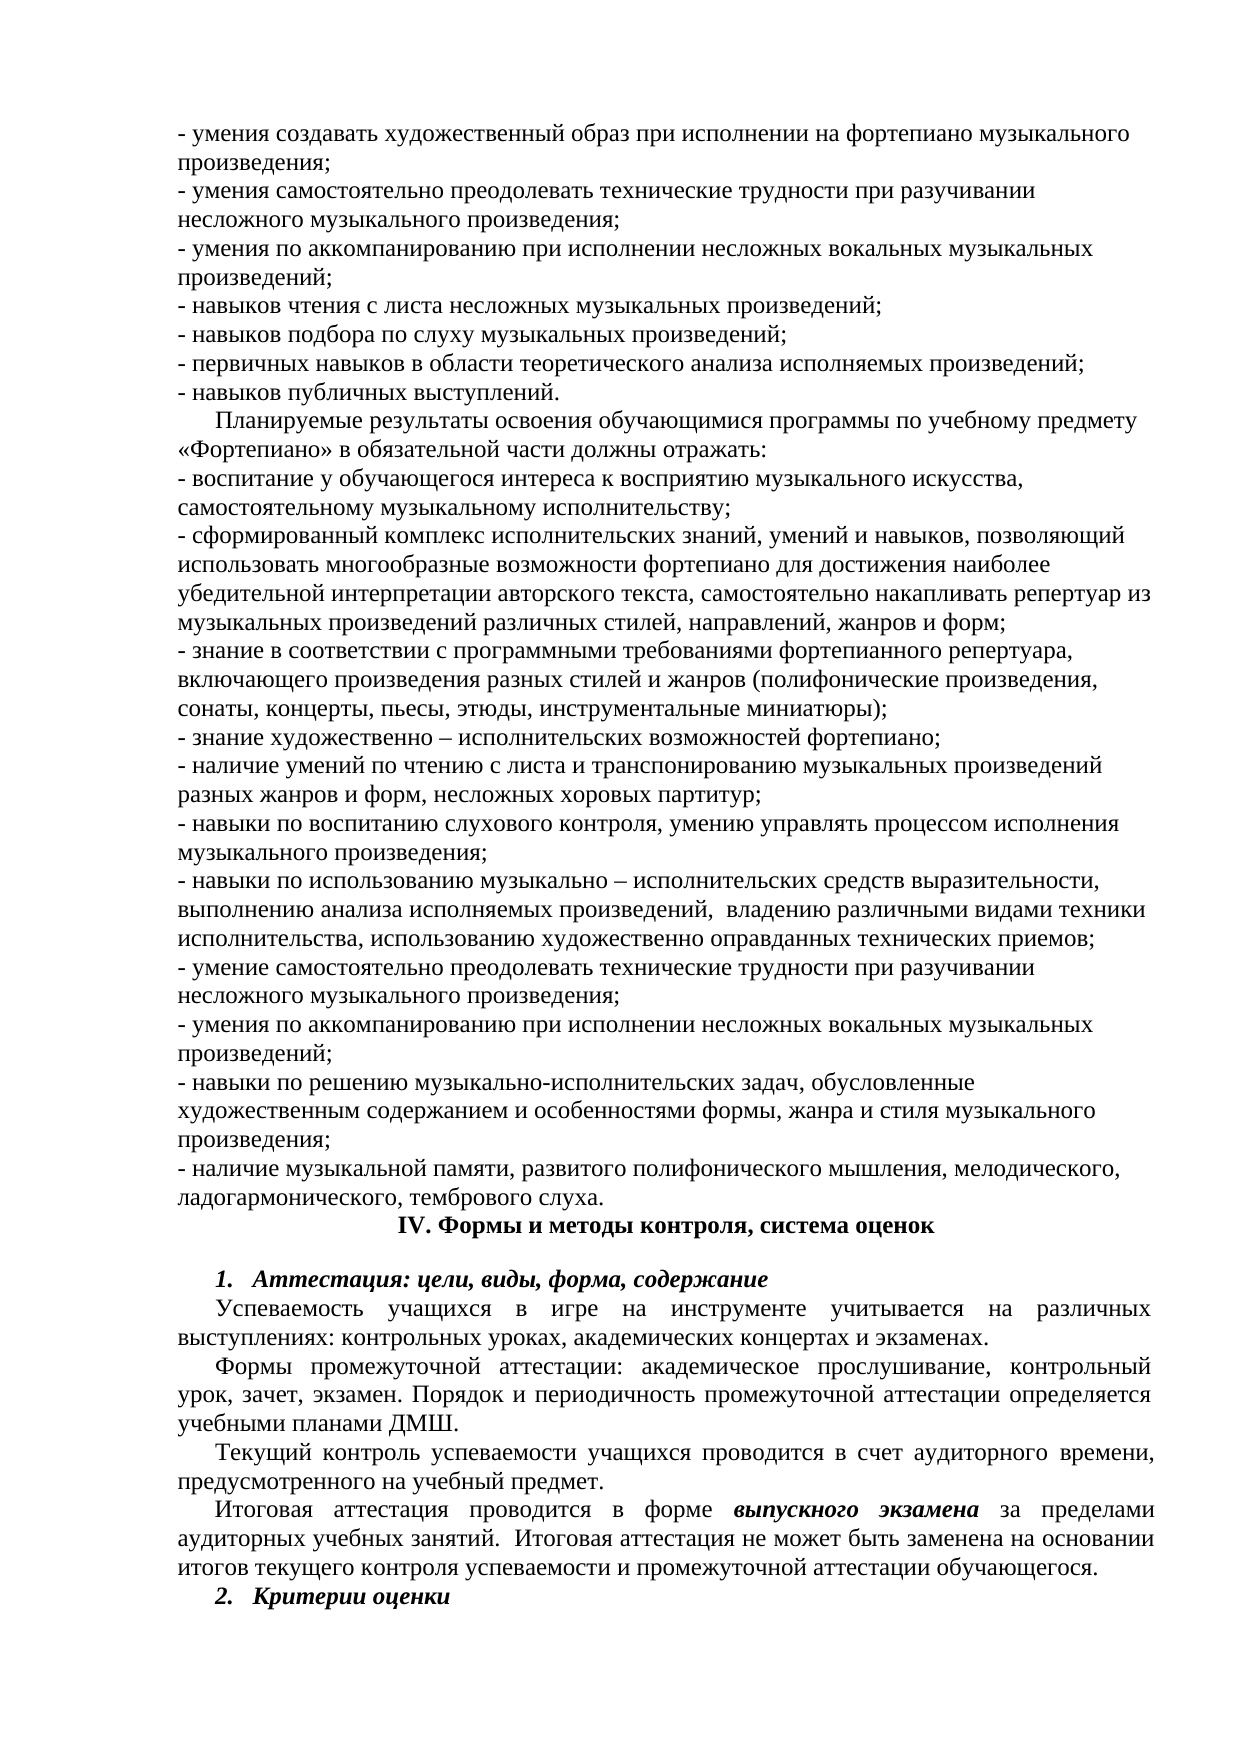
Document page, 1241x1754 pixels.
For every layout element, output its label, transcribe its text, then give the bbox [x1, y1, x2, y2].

text - знание художественно – исполнительских возможностей фортепиано; [177, 722, 1152, 751]
text - воспитание у обучающегося интереса к восприятию музыкального искусства, самостоятельному музыкальному исполнительству; [177, 463, 1152, 521]
text Планируемые результаты освоения обучающимися программы по учебному предмету «Фортепиано» в обязательной части должны отражать: [177, 406, 1152, 463]
text - навыков публичных выступлений. [177, 377, 1152, 406]
text - навыки по решению музыкально-исполнительских задач, обусловленные художественным содержанием и особенностями формы, жанра и стиля музыкального произведения; [177, 1067, 1152, 1153]
text Текущий контроль успеваемости учащихся проводится в счет аудиторного времени, предусмотренного на учебный предмет. [177, 1437, 1155, 1494]
text - знание в соответствии с программными требованиями фортепианного репертуара, включающего произведения разных стилей и жанров (полифонические произведения, сонаты, концерты, пьесы, этюды, инструментальные миниатюры); [177, 636, 1152, 722]
text - навыки по воспитанию слухового контроля, умению управлять процессом исполнения музыкального произведения; [177, 808, 1152, 866]
text IV. Формы и методы контроля, система оценок [177, 1211, 1155, 1239]
text - умение самостоятельно преодолевать технические трудности при разучивании несложного музыкального произведения; [177, 952, 1152, 1009]
text Итоговая аттестация проводится в форме выпускного экзамена за пределами аудиторных учебных занятий. Итоговая аттестация не может быть заменена на основании итогов текущего контроля успеваемости и промежуточной аттестации обучающегося. [177, 1494, 1155, 1581]
text - первичных навыков в области теоретического анализа исполняемых произведений; [177, 348, 1152, 377]
list Критерии оценки [215, 1581, 1136, 1609]
text Формы промежуточной аттестации: академическое прослушивание, контрольный урок, зачет, экзамен. Порядок и периодичность промежуточной аттестации определяется учебными планами ДМШ. [177, 1351, 1152, 1437]
text - умения создавать художественный образ при исполнении на фортепиано музыкального произведения; [177, 118, 1152, 176]
text - навыки по использованию музыкально – исполнительских средств выразительности, выполнению анализа исполняемых произведений, владению различными видами техники исполнительства, использованию художественно оправданных технических приемов; [177, 866, 1152, 952]
text - наличие умений по чтению с листа и транспонированию музыкальных произведений разных жанров и форм, несложных хоровых партитур; [177, 751, 1152, 808]
text - умения самостоятельно преодолевать технические трудности при разучивании несложного музыкального произведения; [177, 176, 1152, 233]
text - умения по аккомпанированию при исполнении несложных вокальных музыкальных произведений; [177, 1009, 1152, 1067]
list Аттестация: цели, виды, форма, содержание [215, 1264, 1136, 1293]
text Успеваемость учащихся в игре на инструменте учитывается на различных выступлениях: контрольных уроках, академических концертах и экзаменах. [177, 1293, 1152, 1351]
text - сформированный комплекс исполнительских знаний, умений и навыков, позволяющий использовать многообразные возможности фортепиано для достижения наиболее убедительной интерпретации авторского текста, самостоятельно накапливать репертуар из музыкальных произведений различных стилей, направлений, жанров и форм; [177, 521, 1152, 636]
text - навыков подбора по слуху музыкальных произведений; [177, 319, 1152, 348]
text - умения по аккомпанированию при исполнении несложных вокальных музыкальных произведений; [177, 233, 1152, 291]
text - навыков чтения с листа несложных музыкальных произведений; [177, 291, 1152, 319]
text - наличие музыкальной памяти, развитого полифонического мышления, мелодического, ладогармонического, тембрового слуха. [177, 1153, 1152, 1211]
